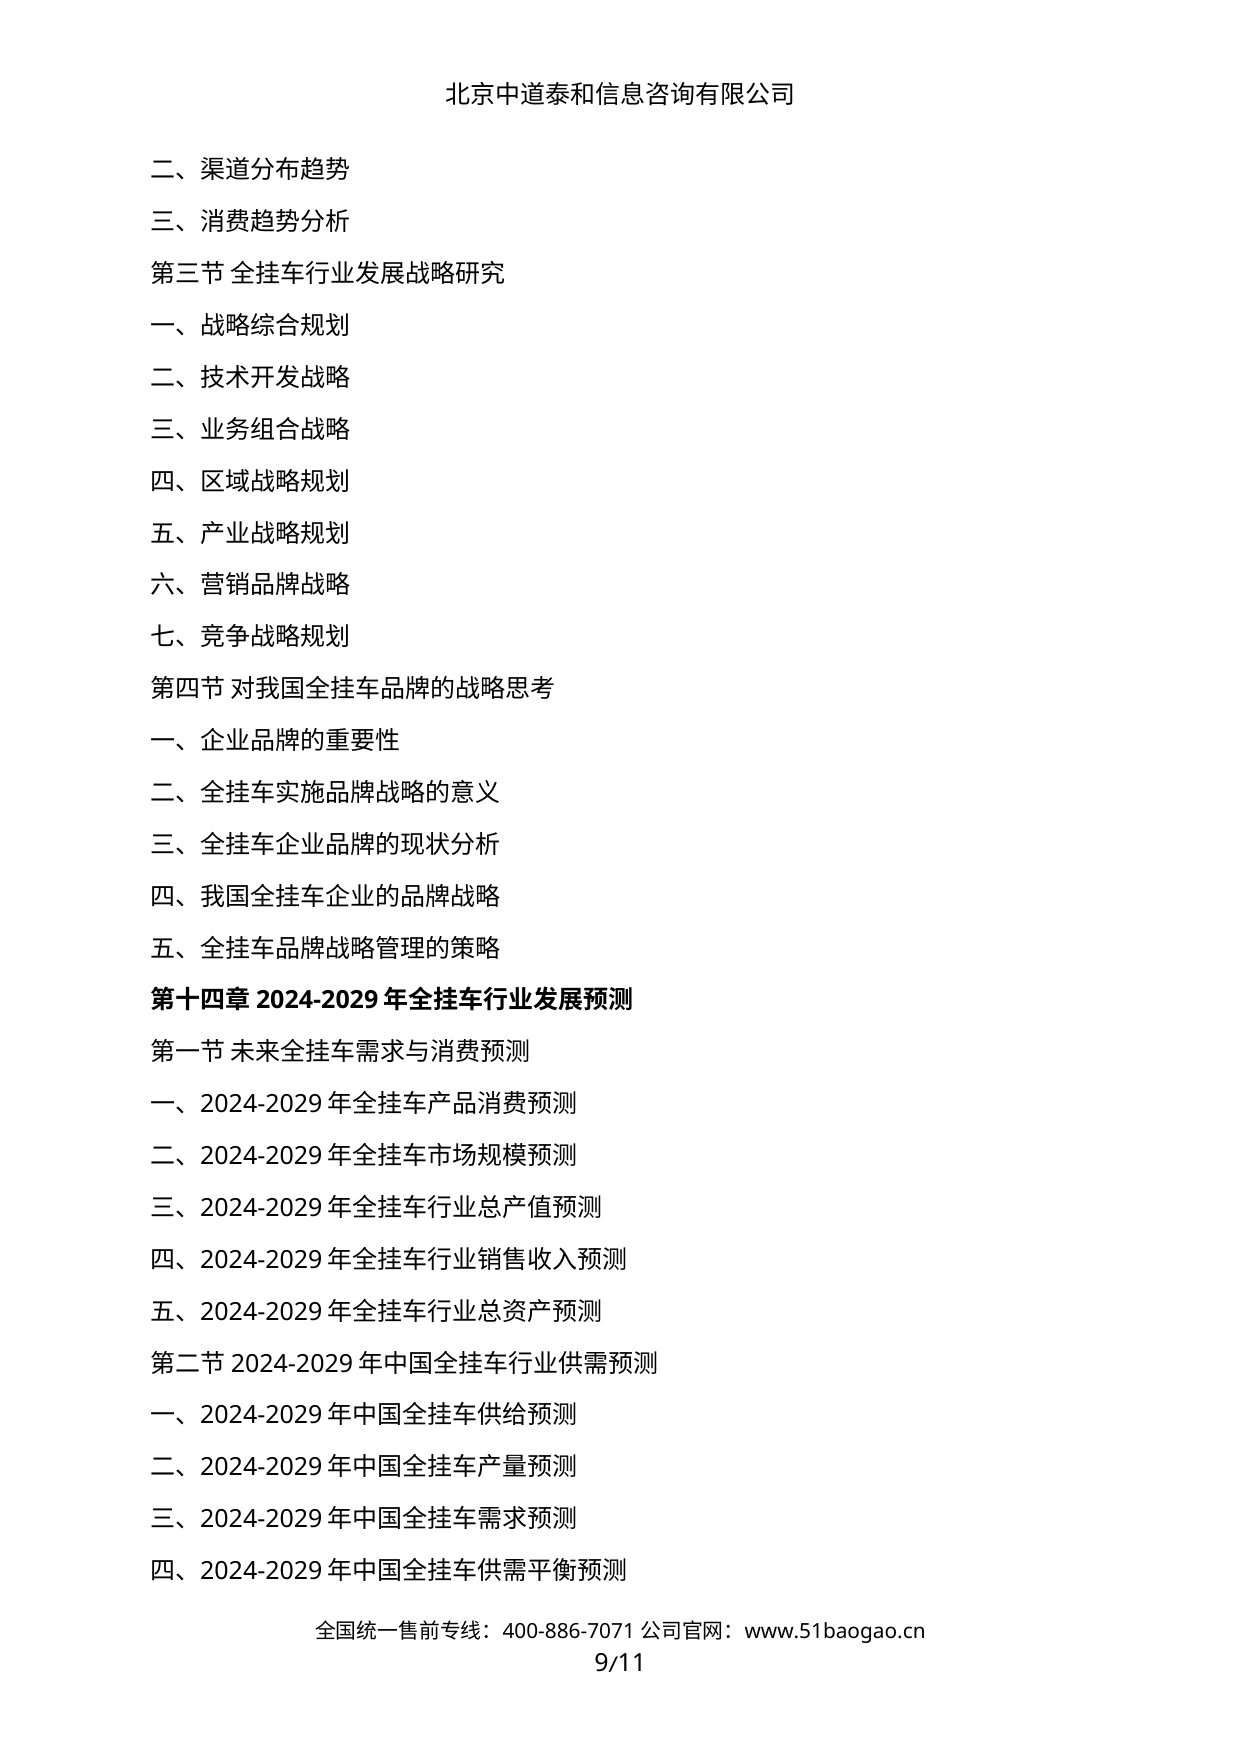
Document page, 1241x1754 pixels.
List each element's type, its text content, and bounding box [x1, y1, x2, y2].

text 二、渠道分布趋势 [150, 150, 1090, 186]
text 第一节 未来全挂车需求与消费预测 [150, 1032, 1090, 1068]
text 五、2024-2029年全挂车行业总资产预测 [150, 1291, 1090, 1327]
text 三、2024-2029年中国全挂车需求预测 [150, 1499, 1090, 1535]
text 四、2024-2029年中国全挂车供需平衡预测 [150, 1551, 1090, 1587]
text 三、全挂车企业品牌的现状分析 [150, 824, 1090, 861]
text 四、2024-2029年全挂车行业销售收入预测 [150, 1239, 1090, 1276]
text 七、竞争战略规划 [150, 617, 1090, 653]
text 一、2024-2029年中国全挂车供给预测 [150, 1395, 1090, 1431]
text 第二节 2024-2029年中国全挂车行业供需预测 [150, 1343, 1090, 1379]
text 二、技术开发战略 [150, 357, 1090, 394]
text 三、业务组合战略 [150, 409, 1090, 446]
text 五、产业战略规划 [150, 513, 1090, 549]
text 三、消费趋势分析 [150, 202, 1090, 238]
text 二、2024-2029年全挂车市场规模预测 [150, 1136, 1090, 1172]
text 第四节 对我国全挂车品牌的战略思考 [150, 669, 1090, 705]
text 四、区域战略规划 [150, 461, 1090, 497]
text 二、全挂车实施品牌战略的意义 [150, 772, 1090, 809]
text 一、战略综合规划 [150, 306, 1090, 342]
text 三、2024-2029年全挂车行业总产值预测 [150, 1187, 1090, 1224]
text 四、我国全挂车企业的品牌战略 [150, 876, 1090, 912]
text 一、企业品牌的重要性 [150, 721, 1090, 757]
text 第十四章 2024-2029年全挂车行业发展预测 [150, 980, 1090, 1016]
text 第三节 全挂车行业发展战略研究 [150, 254, 1090, 290]
text 二、2024-2029年中国全挂车产量预测 [150, 1447, 1090, 1483]
text 五、全挂车品牌战略管理的策略 [150, 928, 1090, 964]
text 一、2024-2029年全挂车产品消费预测 [150, 1084, 1090, 1120]
text 六、营销品牌战略 [150, 565, 1090, 601]
